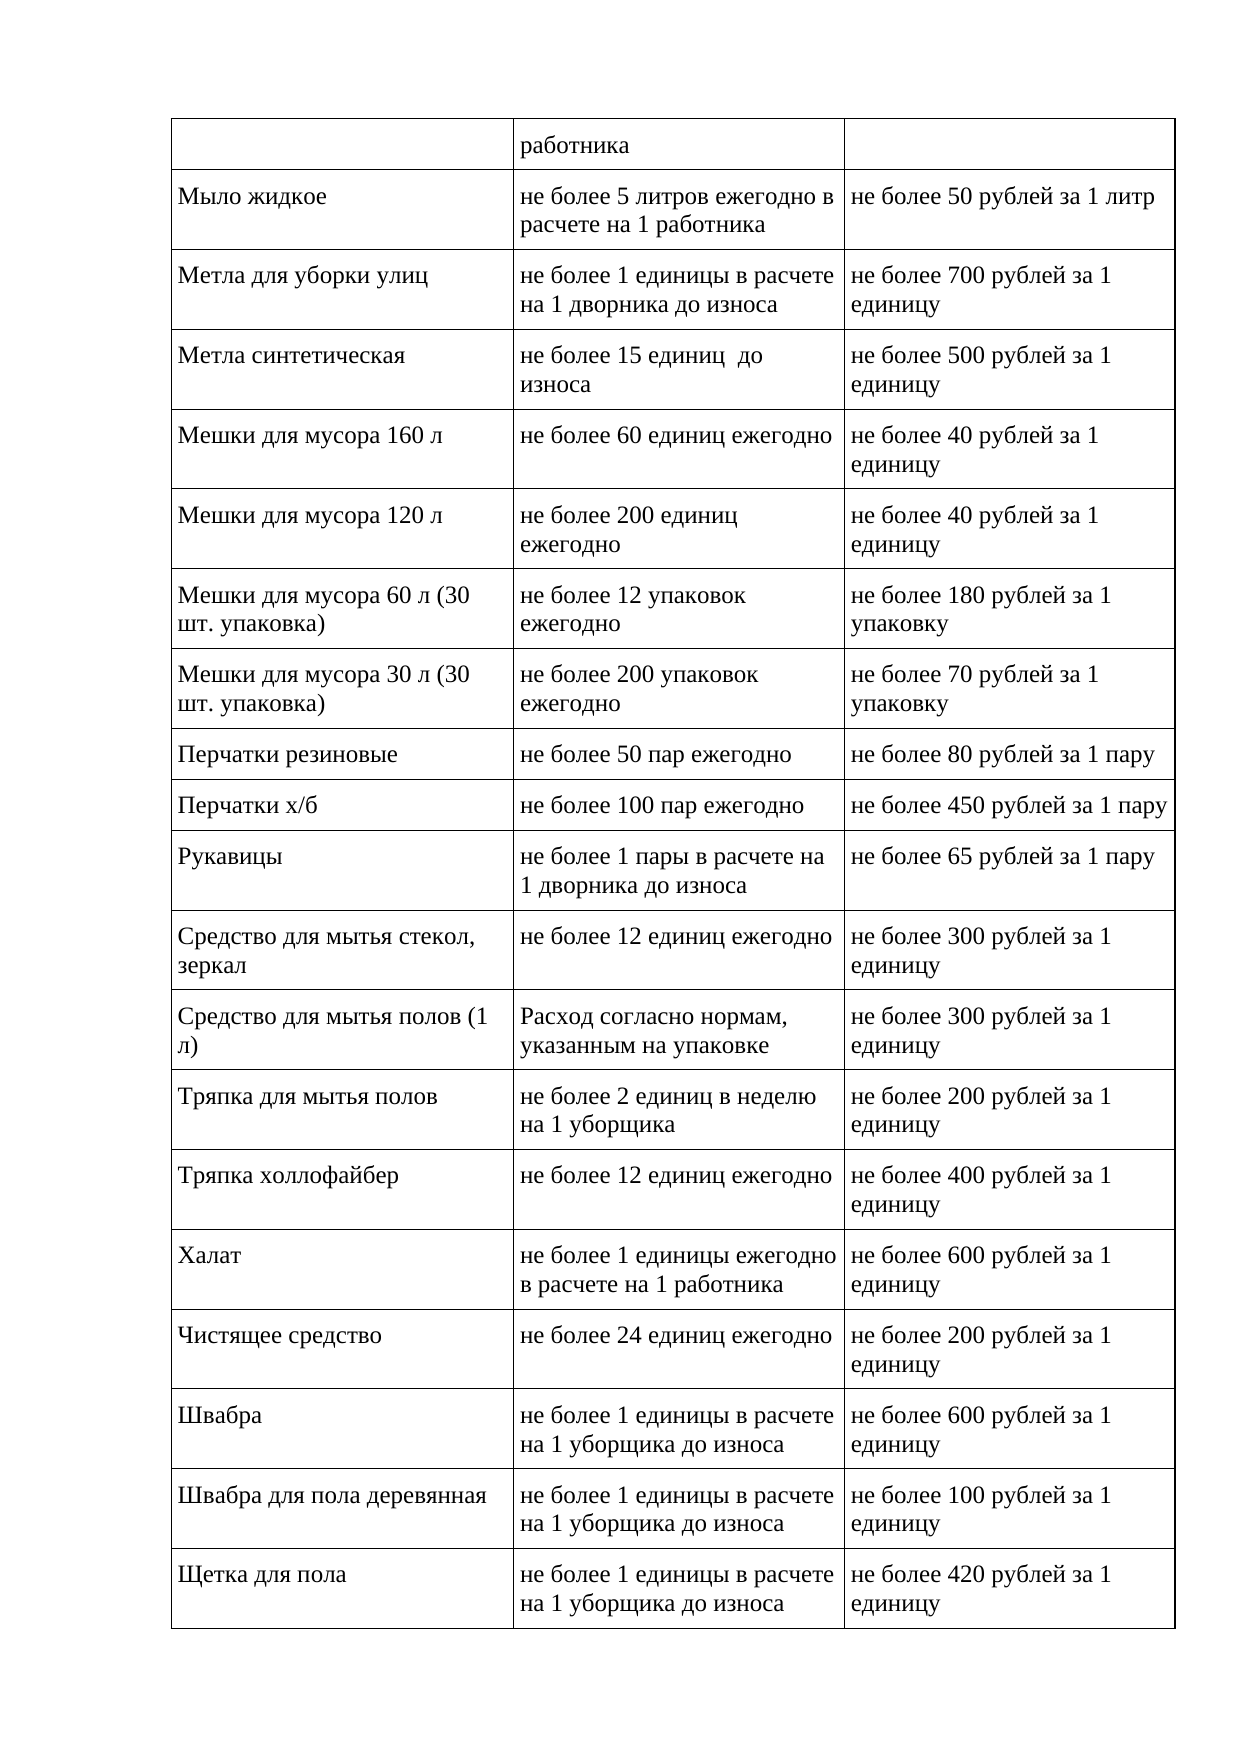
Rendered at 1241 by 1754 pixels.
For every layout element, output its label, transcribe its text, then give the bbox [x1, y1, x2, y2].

table_cell Метла для уборки улиц [172, 250, 513, 329]
table_cell не более 1 пары в расчете на 1 дворника до износа [514, 831, 844, 909]
table_cell не более 200 единиц ежегодно [514, 489, 844, 568]
table_cell Щетка для пола [172, 1549, 513, 1628]
table_cell не более 400 рублей за 1 единицу [845, 1150, 1174, 1229]
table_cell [514, 119, 844, 169]
table_cell Мешки для мусора 60 л (30 шт. упаковка) [172, 569, 513, 648]
table_cell Швабра для пола деревянная [172, 1469, 513, 1548]
table_cell не более 200 рублей за 1 единицу [845, 1310, 1174, 1388]
table_cell Тряпка холлофайбер [172, 1150, 513, 1229]
table_cell Швабра [172, 1389, 513, 1468]
table_cell не более 450 рублей за 1 пару [845, 780, 1174, 830]
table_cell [172, 119, 513, 169]
table_cell не более 100 рублей за 1 единицу [845, 1469, 1174, 1548]
table_cell не более 180 рублей за 1 упаковку [845, 569, 1174, 648]
table_cell не более 40 рублей за 1 единицу [845, 489, 1174, 568]
table_cell Метла синтетическая [172, 330, 513, 408]
table_cell Мешки для мусора 160 л [172, 410, 513, 488]
table_cell не более 200 рублей за 1 единицу [845, 1070, 1174, 1149]
table_cell не более 1 единицы в расчете на 1 дворника до износа [514, 250, 844, 329]
table_cell не более 300 рублей за 1 единицу [845, 911, 1174, 989]
table_cell не более 2 единиц в неделю на 1 уборщика [514, 1070, 844, 1149]
table_cell не более 24 единиц ежегодно [514, 1310, 844, 1388]
table_cell не более 40 рублей за 1 единицу [845, 410, 1174, 488]
table_cell не более 50 рублей за 1 литр [845, 170, 1174, 249]
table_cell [845, 119, 1174, 169]
table_cell не более 100 пар ежегодно [514, 780, 844, 830]
table_cell не более 200 упаковок ежегодно [514, 649, 844, 728]
table_cell не более 60 единиц ежегодно [514, 410, 844, 488]
table_cell не более 600 рублей за 1 единицу [845, 1389, 1174, 1468]
table_cell не более 5 литров ежегодно в расчете на 1 работника [514, 170, 844, 249]
table_cell Перчатки х/б [172, 780, 513, 830]
table_cell не более 1 единицы в расчете на 1 уборщика до износа [514, 1389, 844, 1468]
table_cell не более 12 единиц ежегодно [514, 1150, 844, 1229]
table_cell Чистящее средство [172, 1310, 513, 1388]
table_cell Расход согласно нормам, указанным на упаковке [514, 990, 844, 1069]
table_cell не более 50 пар ежегодно [514, 729, 844, 779]
table_cell не более 65 рублей за 1 пару [845, 831, 1174, 909]
table_cell Средство для мытья полов (1 л) [172, 990, 513, 1069]
table_cell не более 600 рублей за 1 единицу [845, 1230, 1174, 1308]
table_cell Мешки для мусора 120 л [172, 489, 513, 568]
table_cell Мыло жидкое [172, 170, 513, 249]
table_cell не более 1 единицы в расчете на 1 уборщика до износа [514, 1549, 844, 1628]
table_cell не более 300 рублей за 1 единицу [845, 990, 1174, 1069]
table_cell не более 700 рублей за 1 единицу [845, 250, 1174, 329]
table_cell не более 1 единицы ежегодно в расчете на 1 работника [514, 1230, 844, 1308]
table_cell Мешки для мусора 30 л (30 шт. упаковка) [172, 649, 513, 728]
table_cell не более 15 единиц до износа [514, 330, 844, 408]
table_cell не более 420 рублей за 1 единицу [845, 1549, 1174, 1628]
table_cell не более 500 рублей за 1 единицу [845, 330, 1174, 408]
table_cell Рукавицы [172, 831, 513, 909]
table_cell не более 80 рублей за 1 пару [845, 729, 1174, 779]
table_cell не более 12 упаковок ежегодно [514, 569, 844, 648]
table_cell Перчатки резиновые [172, 729, 513, 779]
table_cell Тряпка для мытья полов [172, 1070, 513, 1149]
table_cell Халат [172, 1230, 513, 1308]
table_cell не более 1 единицы в расчете на 1 уборщика до износа [514, 1469, 844, 1548]
table_cell не более 12 единиц ежегодно [514, 911, 844, 989]
table_cell не более 70 рублей за 1 упаковку [845, 649, 1174, 728]
table_cell Средство для мытья стекол, зеркал [172, 911, 513, 989]
